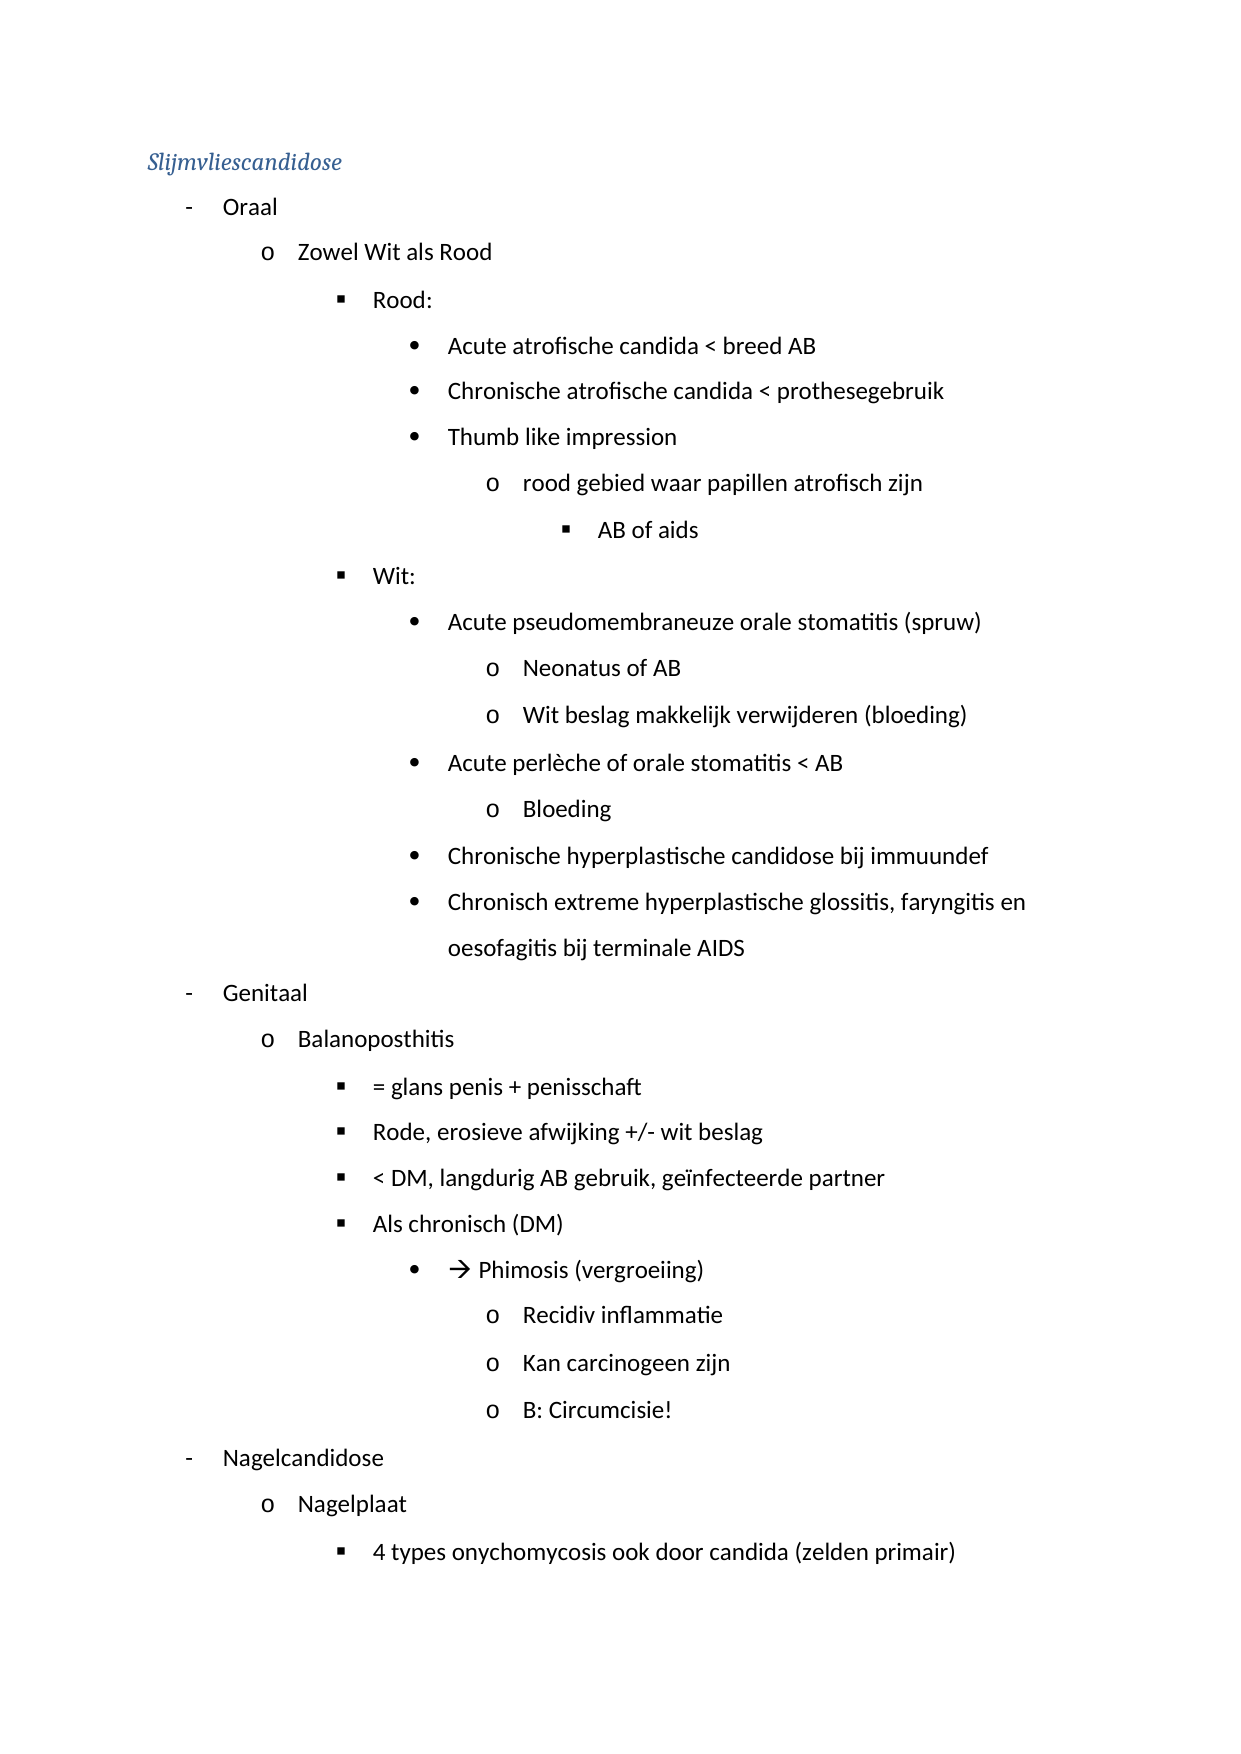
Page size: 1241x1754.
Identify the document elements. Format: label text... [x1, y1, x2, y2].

list Nagelplaat [260, 1488, 1093, 1520]
list Acute pseudomembraneuze orale stomatitis (spruw) [410, 606, 1093, 637]
list 4 types onychomycosis ook door candida (zelden primair) [335, 1536, 1093, 1566]
list Wit: [335, 560, 1093, 591]
list Acute perlèche of orale stomatitis < AB [410, 747, 1093, 777]
list Neonatus of AB [485, 652, 1093, 683]
list < DM, langdurig AB gebruik, geïnfecteerde partner [335, 1162, 1093, 1193]
list Wit beslag makkelijk verwijderen (bloeding) [485, 699, 1093, 731]
list Kan carcinogeen zijn [485, 1347, 1093, 1379]
list Chronische hyperplastische candidose bij immuundef [410, 840, 1093, 871]
list B: Circumcisie! [485, 1395, 1093, 1426]
list Nagelcandidose [185, 1442, 1093, 1473]
list Zowel Wit als Rood [260, 236, 1093, 268]
list Als chronisch (DM) [335, 1208, 1093, 1238]
list Thumb like impression [410, 421, 1093, 452]
list Rood: [335, 284, 1093, 314]
list Oraal [185, 191, 1093, 221]
list Bloeding [485, 793, 1093, 824]
subtitle Slijmvliescandidose [148, 148, 1093, 176]
list Balanoposthitis [260, 1023, 1093, 1055]
list Recidiv inflammatie [485, 1299, 1093, 1331]
list AB of aids [560, 514, 1093, 545]
list Genitaal [185, 977, 1093, 1008]
list Acute atrofische candida < breed AB [410, 330, 1093, 360]
list Rode, erosieve afwijking +/- wit beslag [335, 1117, 1093, 1147]
list rood gebied waar papillen atrofisch zijn [485, 467, 1093, 499]
list Phimosis (vergroeiing) [410, 1254, 1093, 1284]
list Chronisch extreme hyperplastische glossitis, faryngitis en oesofagitis bij terminale AIDS [410, 886, 1093, 962]
list Chronische atrofische candida < prothesegebruik [410, 376, 1093, 406]
list = glans penis + penisschaft [335, 1071, 1093, 1101]
